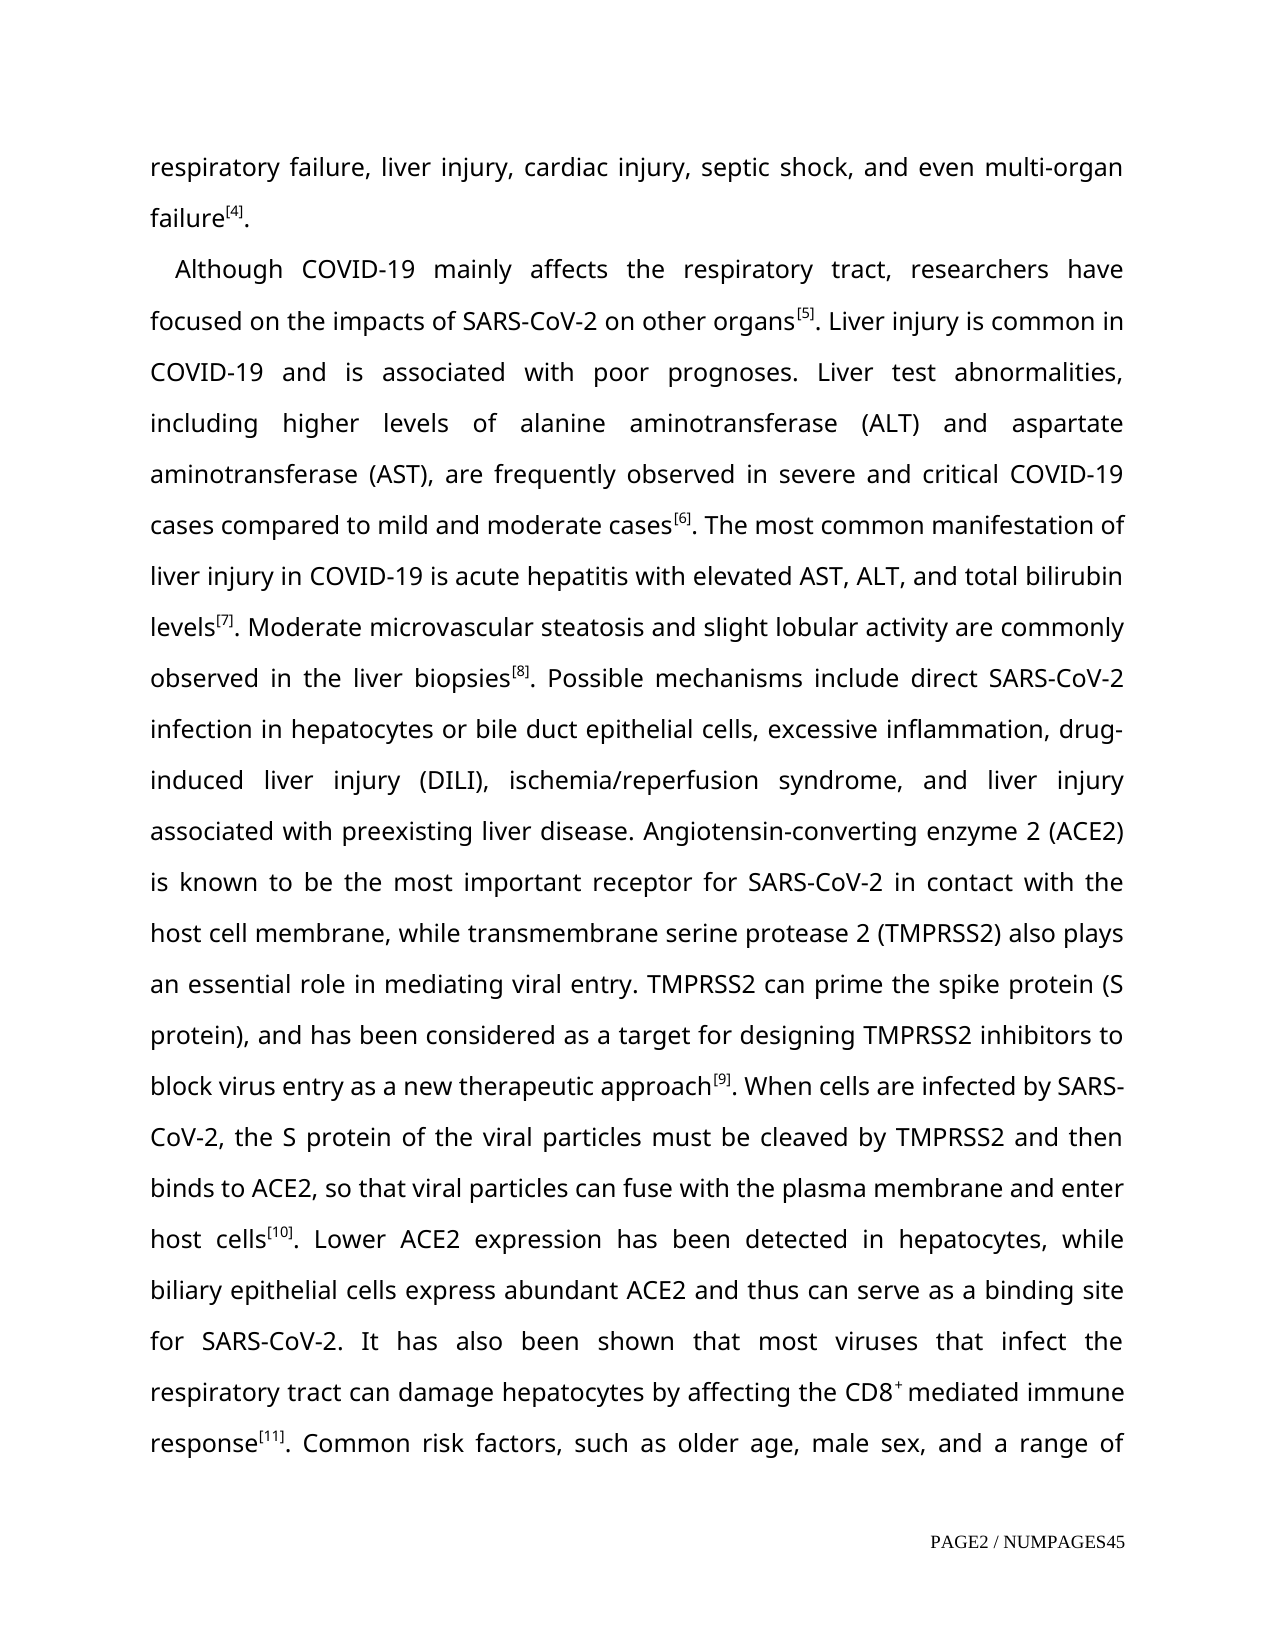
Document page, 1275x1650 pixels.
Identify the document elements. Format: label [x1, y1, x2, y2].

text [150, 150, 1125, 235]
text [150, 252, 1125, 1460]
